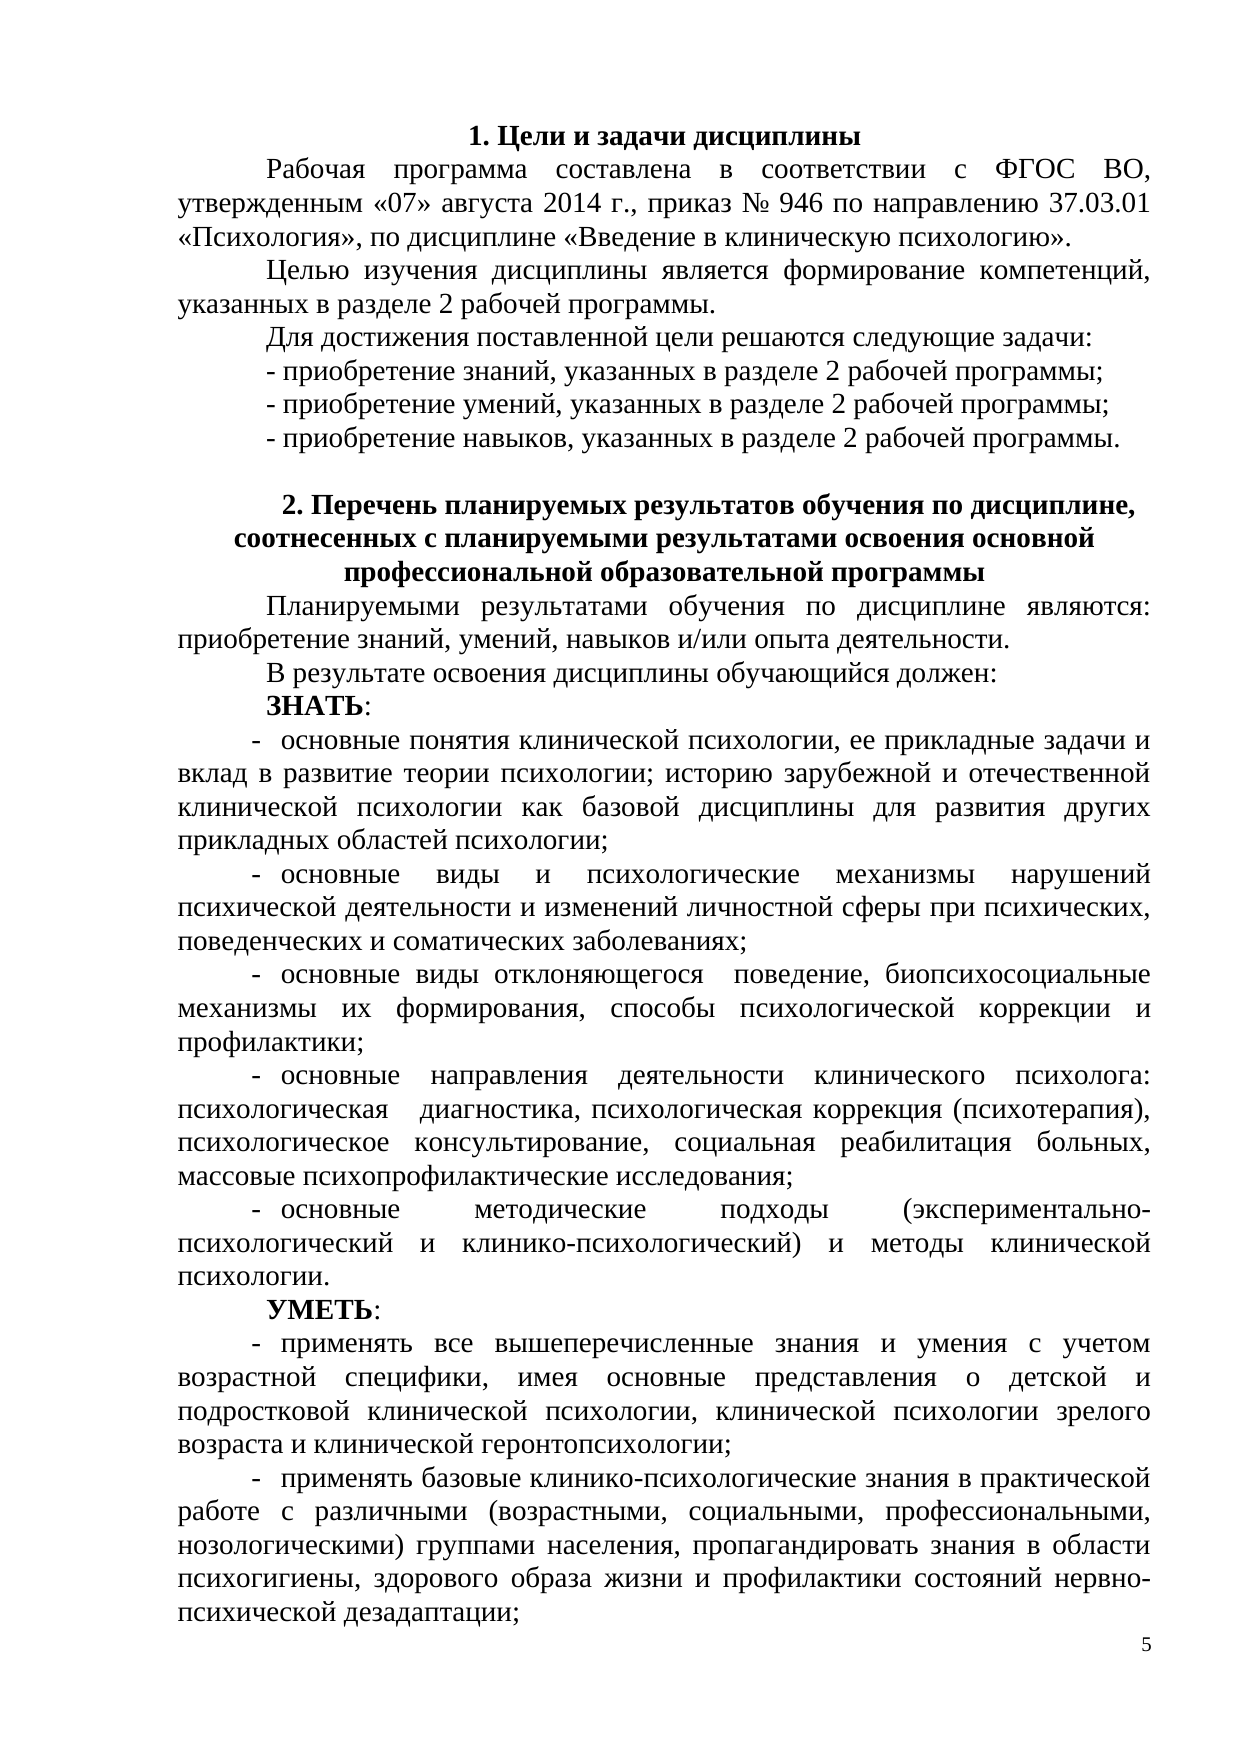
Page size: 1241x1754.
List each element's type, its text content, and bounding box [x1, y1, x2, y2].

text ЗНАТЬ: [177, 688, 1152, 722]
list основные направления деятельности клинического психолога: психологическая диагностика, психологическая коррекция (психотерапия), психологическое консультирование, социальная реабилитация больных, массовые психопрофилактические исследования; [177, 1057, 1152, 1191]
text В результате освоения дисциплины обучающийся должен: [177, 655, 1152, 688]
list применять базовые клинико-психологические знания в практической работе с различными (возрастными, социальными, профессиональными, нозологическими) группами населения, пропагандировать знания в области психогигиены, здорового образа жизни и профилактики состояний нервно-психической дезадаптации; [177, 1460, 1152, 1627]
text Целью изучения дисциплины является формирование компетенций, указанных в разделе 2 рабочей программы. [177, 252, 1152, 319]
text Планируемыми результатами обучения по дисциплине являются: приобретение знаний, умений, навыков и/или опыта деятельности. [177, 588, 1152, 655]
list основные виды отклоняющегося поведение, биопсихосоциальные механизмы их формирования, способы психологической коррекции и профилактики; [177, 957, 1152, 1057]
list основные методические подходы (экспериментально-психологический и клинико-психологический) и методы клинической психологии. [177, 1191, 1152, 1292]
text 1. Цели и задачи дисциплины [177, 118, 1152, 152]
text 2. Перечень планируемых результатов обучения по дисциплине, соотнесенных с планируемыми результатами освоения основной профессиональной образовательной программы [177, 487, 1152, 588]
list основные виды и психологические механизмы нарушений психической деятельности и изменений личностной сферы при психических, поведенческих и соматических заболеваниях; [177, 856, 1152, 957]
text Для достижения поставленной цели решаются следующие задачи: [177, 319, 1152, 353]
text Рабочая программа составлена в соответствии с ФГОС ВО, утвержденным «07» августа 2014 г., приказ № 946 по направлению 37.03.01 «Психология», по дисциплине «Введение в клиническую психологию». [177, 152, 1152, 252]
text УМЕТЬ: [177, 1292, 1152, 1326]
text - приобретение знаний, указанных в разделе 2 рабочей программы; [177, 353, 1152, 386]
list применять все вышеперечисленные знания и умения с учетом возрастной специфики, имея основные представления о детской и подростковой клинической психологии, клинической психологии зрелого возраста и клинической геронтопсихологии; [177, 1326, 1152, 1460]
list основные понятия клинической психологии, ее прикладные задачи и вклад в развитие теории психологии; историю зарубежной и отечественной клинической психологии как базовой дисциплины для развития других прикладных областей психологии; [177, 722, 1152, 856]
text - приобретение умений, указанных в разделе 2 рабочей программы; [177, 386, 1152, 420]
text - приобретение навыков, указанных в разделе 2 рабочей программы. [177, 420, 1152, 453]
